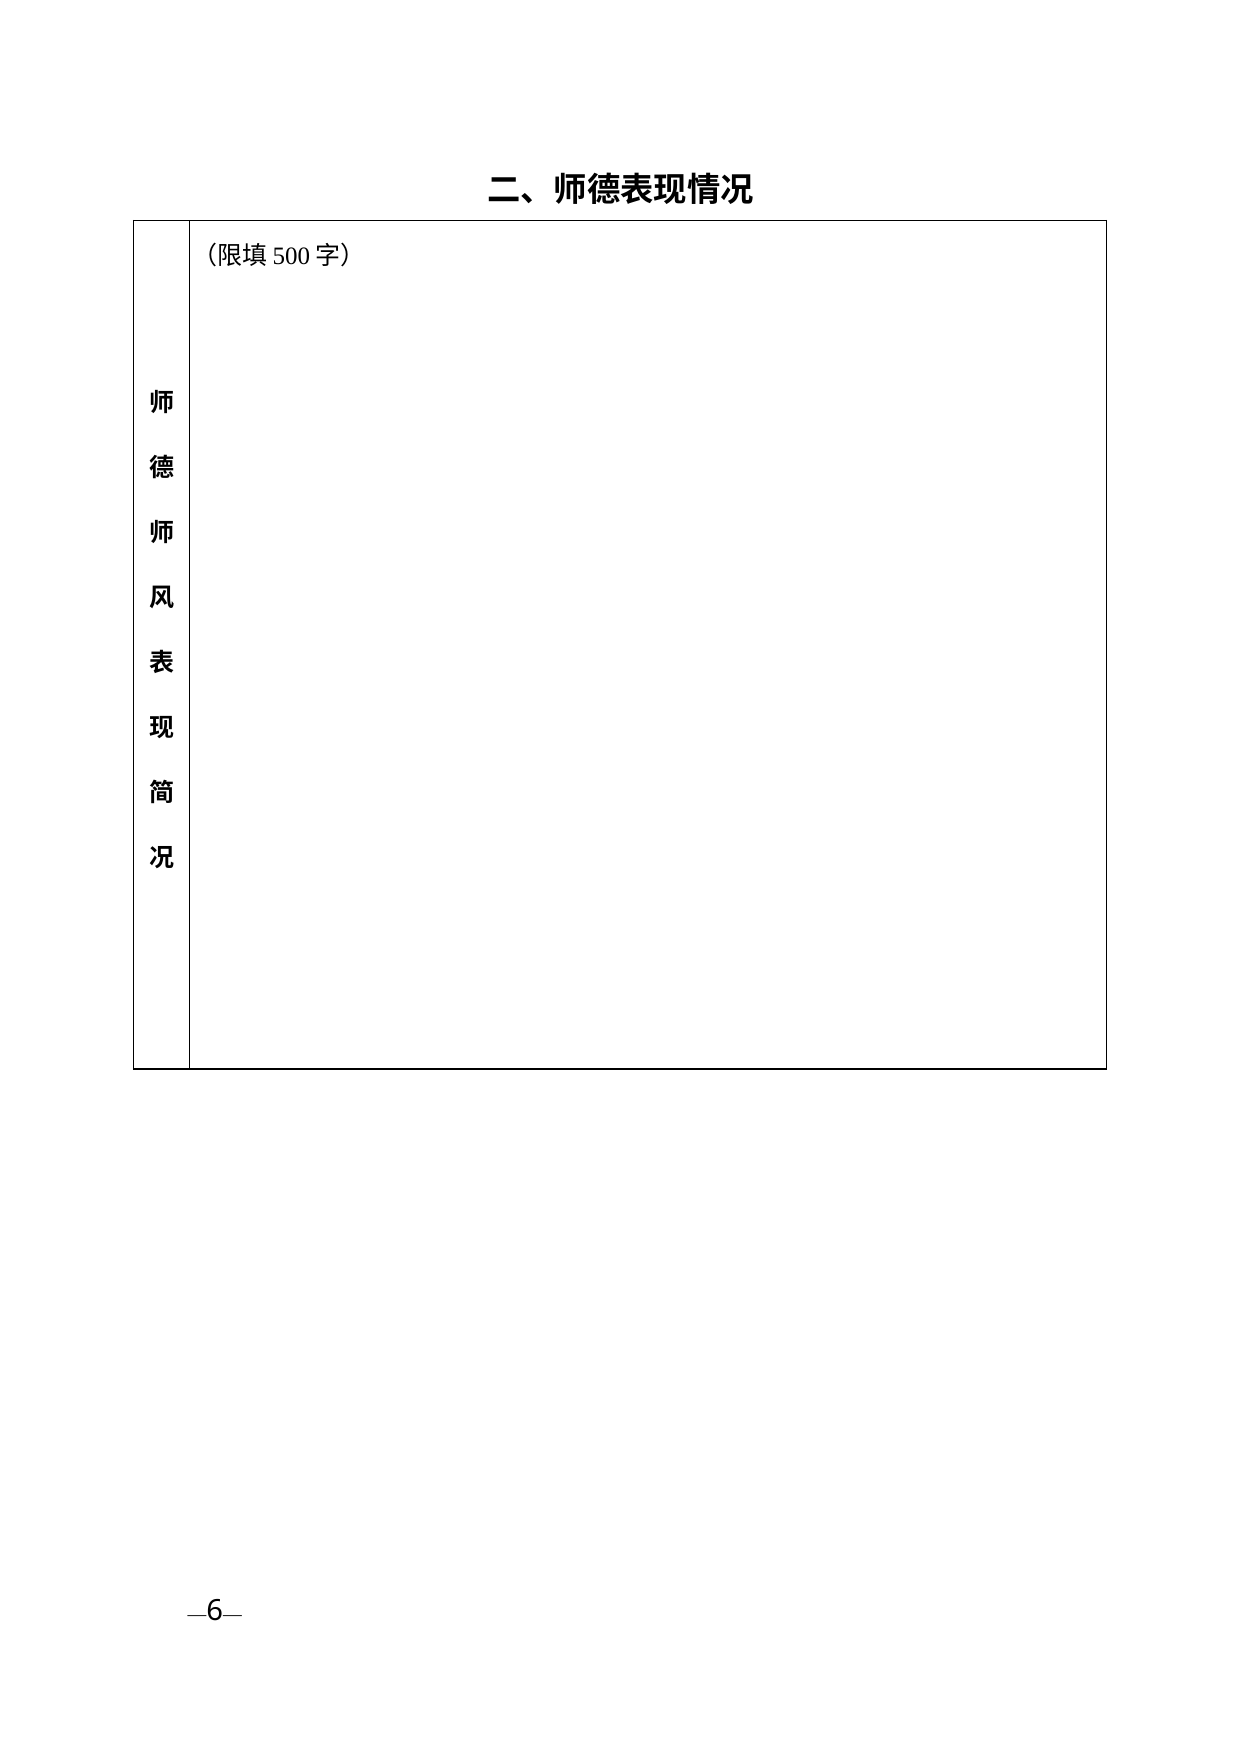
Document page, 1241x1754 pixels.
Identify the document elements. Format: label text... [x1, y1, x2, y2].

table_header （限填500字） [190, 221, 1106, 1068]
text 二、师德表现情况 [187, 155, 1053, 220]
table_header 师 德 师 风 表 现 简 况 [134, 221, 189, 1068]
